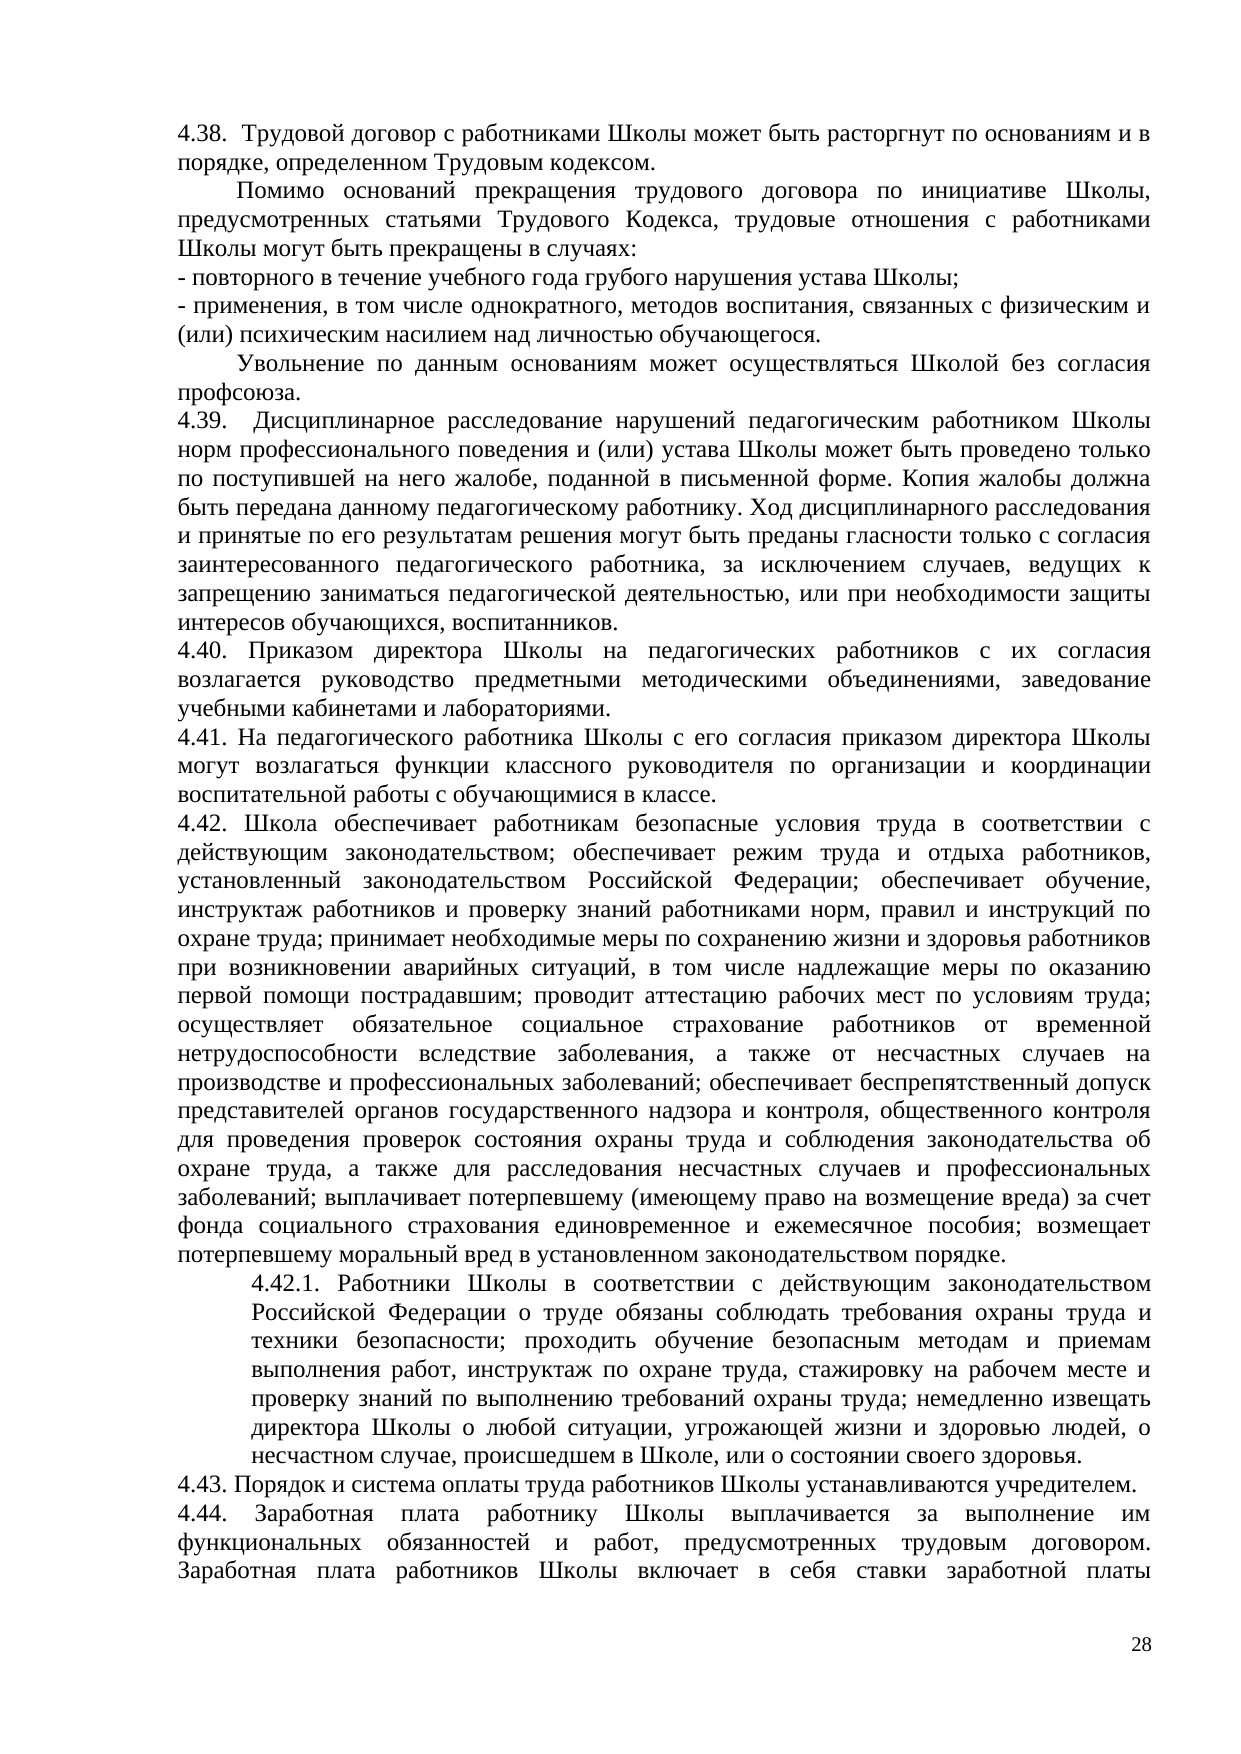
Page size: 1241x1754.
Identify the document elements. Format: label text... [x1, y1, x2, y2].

list Помимо оснований прекращения трудового договора по инициативе Школы, предусмотренных статьями Трудового Кодекса, трудовые отношения с работниками Школы могут быть прекращены в случаях: [177, 176, 1152, 262]
list - применения, в том числе однократного, методов воспитания, связанных с физическим и (или) психическим насилием над личностью обучающегося. [177, 291, 1152, 348]
list 4.39. Дисциплинарное расследование нарушений педагогическим работником Школы норм профессионального поведения и (или) устава Школы может быть проведено только по поступившей на него жалобе, поданной в письменной форме. Копия жалобы должна быть передана данному педагогическому работнику. Ход дисциплинарного расследования и принятые по его результатам решения могут быть преданы гласности только с согласия заинтересованного педагогического работника, за исключением случаев, ведущих к запрещению заниматься педагогической деятельностью, или при необходимости защиты интересов обучающихся, воспитанников. [177, 406, 1152, 636]
list Увольнение по данным основаниям может осуществляться Школой без согласия профсоюза. [177, 348, 1152, 406]
text 4.43. Порядок и система оплаты труда работников Школы устанавливаются учредителем. [177, 1469, 1152, 1498]
list 4.42. Школа обеспечивает работникам безопасные условия труда в соответствии с действующим законодательством; обеспечивает режим труда и отдыха работников, установленный законодательством Российской Федерации; обеспечивает обучение, инструктаж работников и проверку знаний работниками норм, правил и инструкций по охране труда; принимает необходимые меры по сохранению жизни и здоровья работников при возникновении аварийных ситуаций, в том числе надлежащие меры по оказанию первой помощи пострадавшим; проводит аттестацию рабочих мест по условиям труда; осуществляет обязательное социальное страхование работников от временной нетрудоспособности вследствие заболевания, а также от несчастных случаев на производстве и профессиональных заболеваний; обеспечивает беспрепятственный допуск представителей органов государственного надзора и контроля, общественного контроля для проведения проверок состояния охраны труда и соблюдения законодательства об охране труда, а также для расследования несчастных случаев и профессиональных заболеваний; выплачивает потерпевшему (имеющему право на возмещение вреда) за счет фонда социального страхования единовременное и ежемесячное пособия; возмещает потерпевшему моральный вред в установленном законодательством порядке. [177, 808, 1152, 1268]
list 4.40. Приказом директора Школы на педагогических работников с их согласия возлагается руководство предметными методическими объединениями, заведование учебными кабинетами и лабораториями. [177, 636, 1152, 722]
list - повторного в течение учебного года грубого нарушения устава Школы; [177, 262, 1152, 291]
list 4.41. На педагогического работника Школы с его согласия приказом директора Школы могут возлагаться функции классного руководителя по организации и координации воспитательной работы с обучающимися в классе. [177, 722, 1152, 808]
list 4.38. Трудовой договор с работниками Школы может быть расторгнут по основаниям и в порядке, определенном Трудовым кодексом. [177, 118, 1152, 176]
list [177, 1498, 1152, 1584]
text 4.42.1. Работники Школы в соответствии с действующим законодательством Российской Федерации о труде обязаны соблюдать требования охраны труда и техники безопасности; проходить обучение безопасным методам и приемам выполнения работ, инструктаж по охране труда, стажировку на рабочем месте и проверку знаний по выполнению требований охраны труда; немедленно извещать директора Школы о любой ситуации, угрожающей жизни и здоровью людей, о несчастном случае, происшедшем в Школе, или о состоянии своего здоровья. [251, 1268, 1152, 1469]
